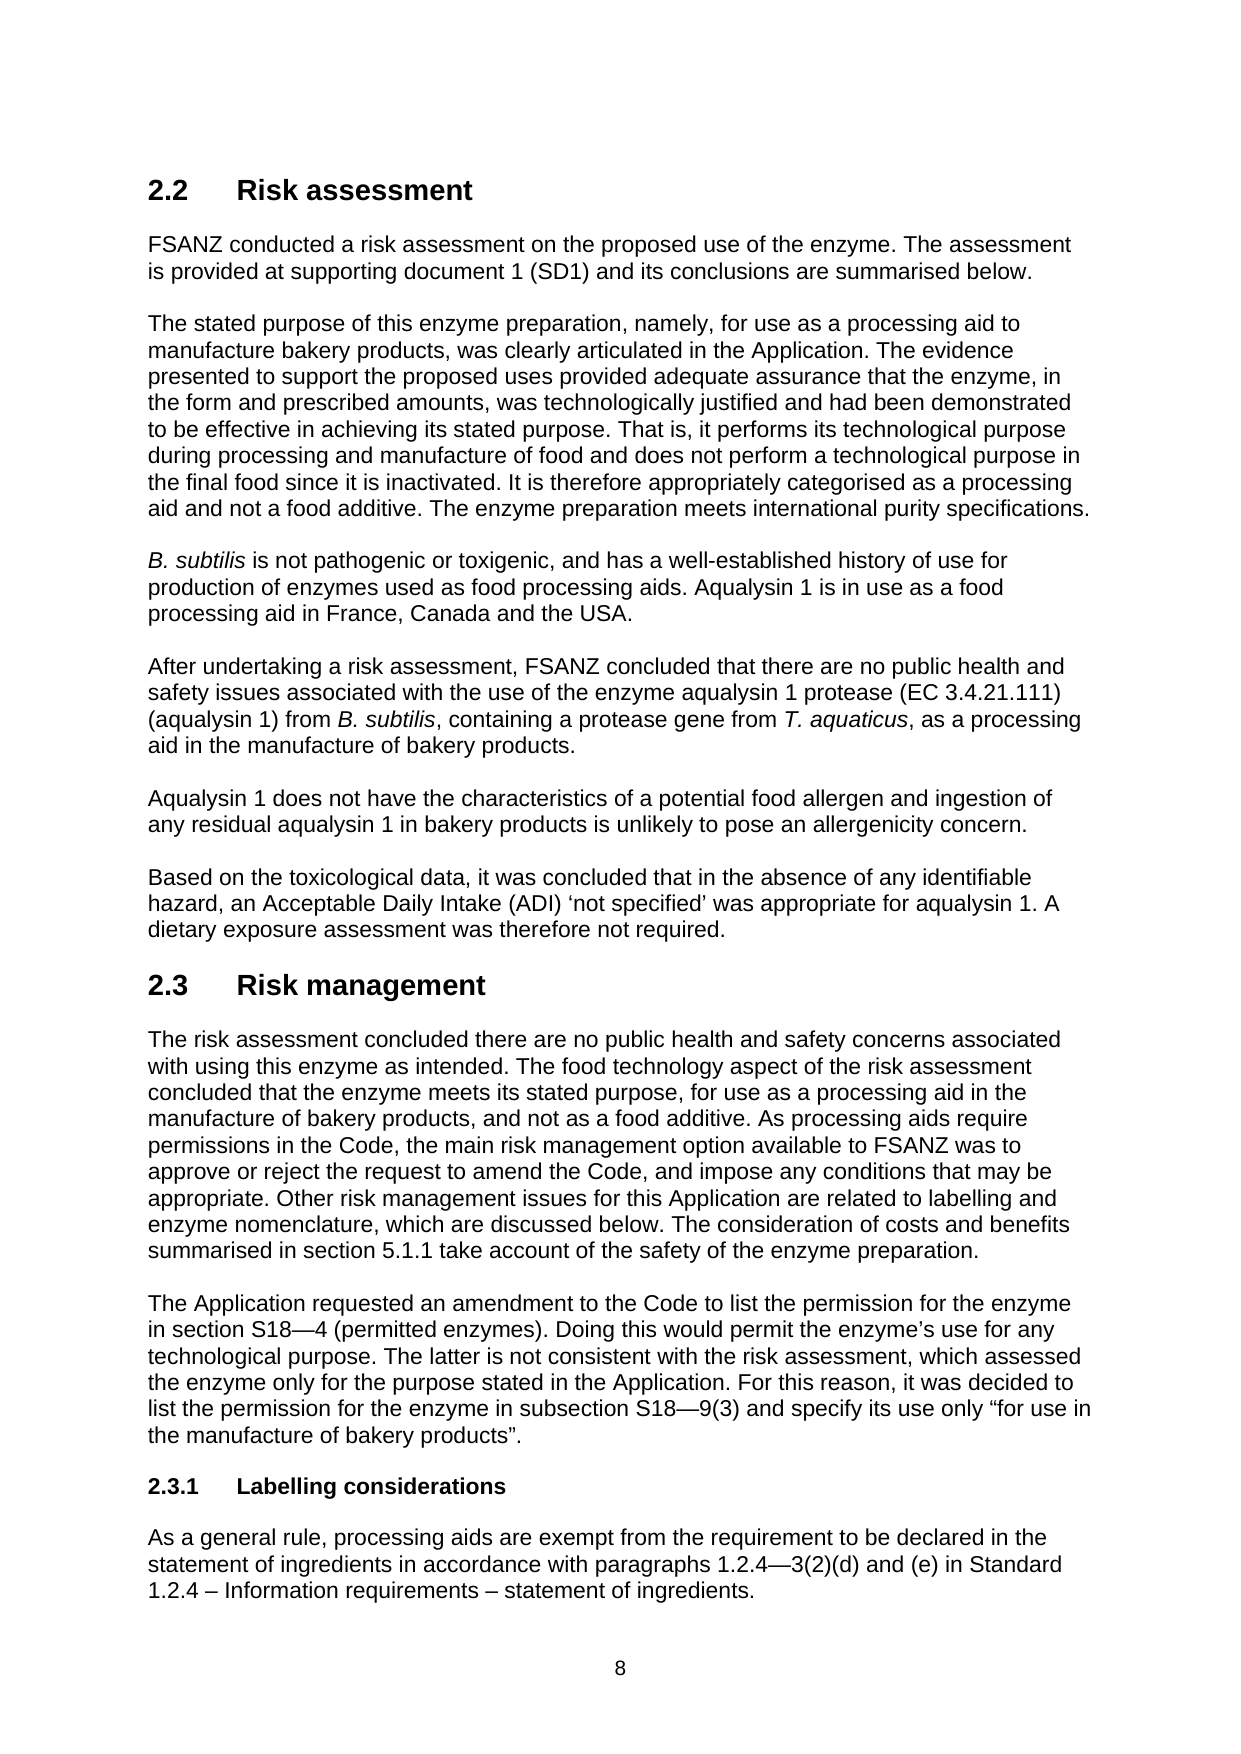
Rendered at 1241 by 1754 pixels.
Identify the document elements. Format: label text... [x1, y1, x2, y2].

text Based on the toxicological data, it was concluded that in the absence of any identifiable hazard, an Acceptable Daily Intake (ADI) ‘not specified’ was appropriate for aqualysin 1. A dietary exposure assessment was therefore not required. [148, 864, 1092, 943]
text Aqualysin 1 does not have the characteristics of a potential food allergen and ingestion of any residual aqualysin 1 in bakery products is unlikely to pose an allergenicity concern. [148, 785, 1092, 837]
text The risk assessment concluded there are no public health and safety concerns associated with using this enzyme as intended. The food technology aspect of the risk assessment concluded that the enzyme meets its stated purpose, for use as a processing aid in the manufacture of bakery products, and not as a food additive. As processing aids require permissions in the Code, the main risk management option available to FSANZ was to approve or reject the request to amend the Code, and impose any conditions that may be appropriate. Other risk management issues for this Application are related to labelling and enzyme nomenclature, which are discussed below. The consideration of costs and benefits summarised in section 5.1.1 take account of the safety of the enzyme preparation. [148, 1026, 1092, 1263]
subtitle 2.2 Risk assessment [148, 173, 1092, 206]
subtitle 2.3 Risk management [148, 968, 1092, 1001]
text As a general rule, processing aids are exempt from the requirement to be declared in the statement of ingredients in accordance with paragraphs 1.2.4—3(2)(d) and (e) in Standard 1.2.4 – Information requirements – statement of ingredients. [148, 1524, 1092, 1603]
text B. subtilis is not pathogenic or toxigenic, and has a well-established history of use for production of enzymes used as food processing aids. Aqualysin 1 is in use as a food processing aid in France, Canada and the USA. [148, 547, 1092, 627]
text FSANZ conducted a risk assessment on the proposed use of the enzyme. The assessment is provided at supporting document 1 (SD1) and its conclusions are summarised below. [148, 231, 1092, 284]
text After undertaking a risk assessment, FSANZ concluded that there are no public health and safety issues associated with the use of the enzyme aqualysin 1 protease (EC 3.4.21.111) (aqualysin 1) from B. subtilis, containing a protease gene from T. aquaticus, as a processing aid in the manufacture of bakery products. [148, 653, 1092, 758]
subtitle 2.3.1 Labelling considerations [148, 1473, 1092, 1499]
text The stated purpose of this enzyme preparation, namely, for use as a processing aid to manufacture bakery products, was clearly articulated in the Application. The evidence presented to support the proposed uses provided adequate assurance that the enzyme, in the form and prescribed amounts, was technologically justified and had been demonstrated to be effective in achieving its stated purpose. That is, it performs its technological purpose during processing and manufacture of food and does not perform a technological purpose in the final food since it is inactivated. It is therefore appropriately categorised as a processing aid and not a food additive. The enzyme preparation meets international purity specifications. [148, 310, 1092, 521]
text The Application requested an amendment to the Code to list the permission for the enzyme in section S18—4 (permitted enzymes). Doing this would permit the enzyme’s use for any technological purpose. The latter is not consistent with the risk assessment, which assessed the enzyme only for the purpose stated in the Application. For this reason, it was decided to list the permission for the enzyme in subsection S18—9(3) and specify its use only “for use in the manufacture of bakery products”. [148, 1290, 1092, 1448]
